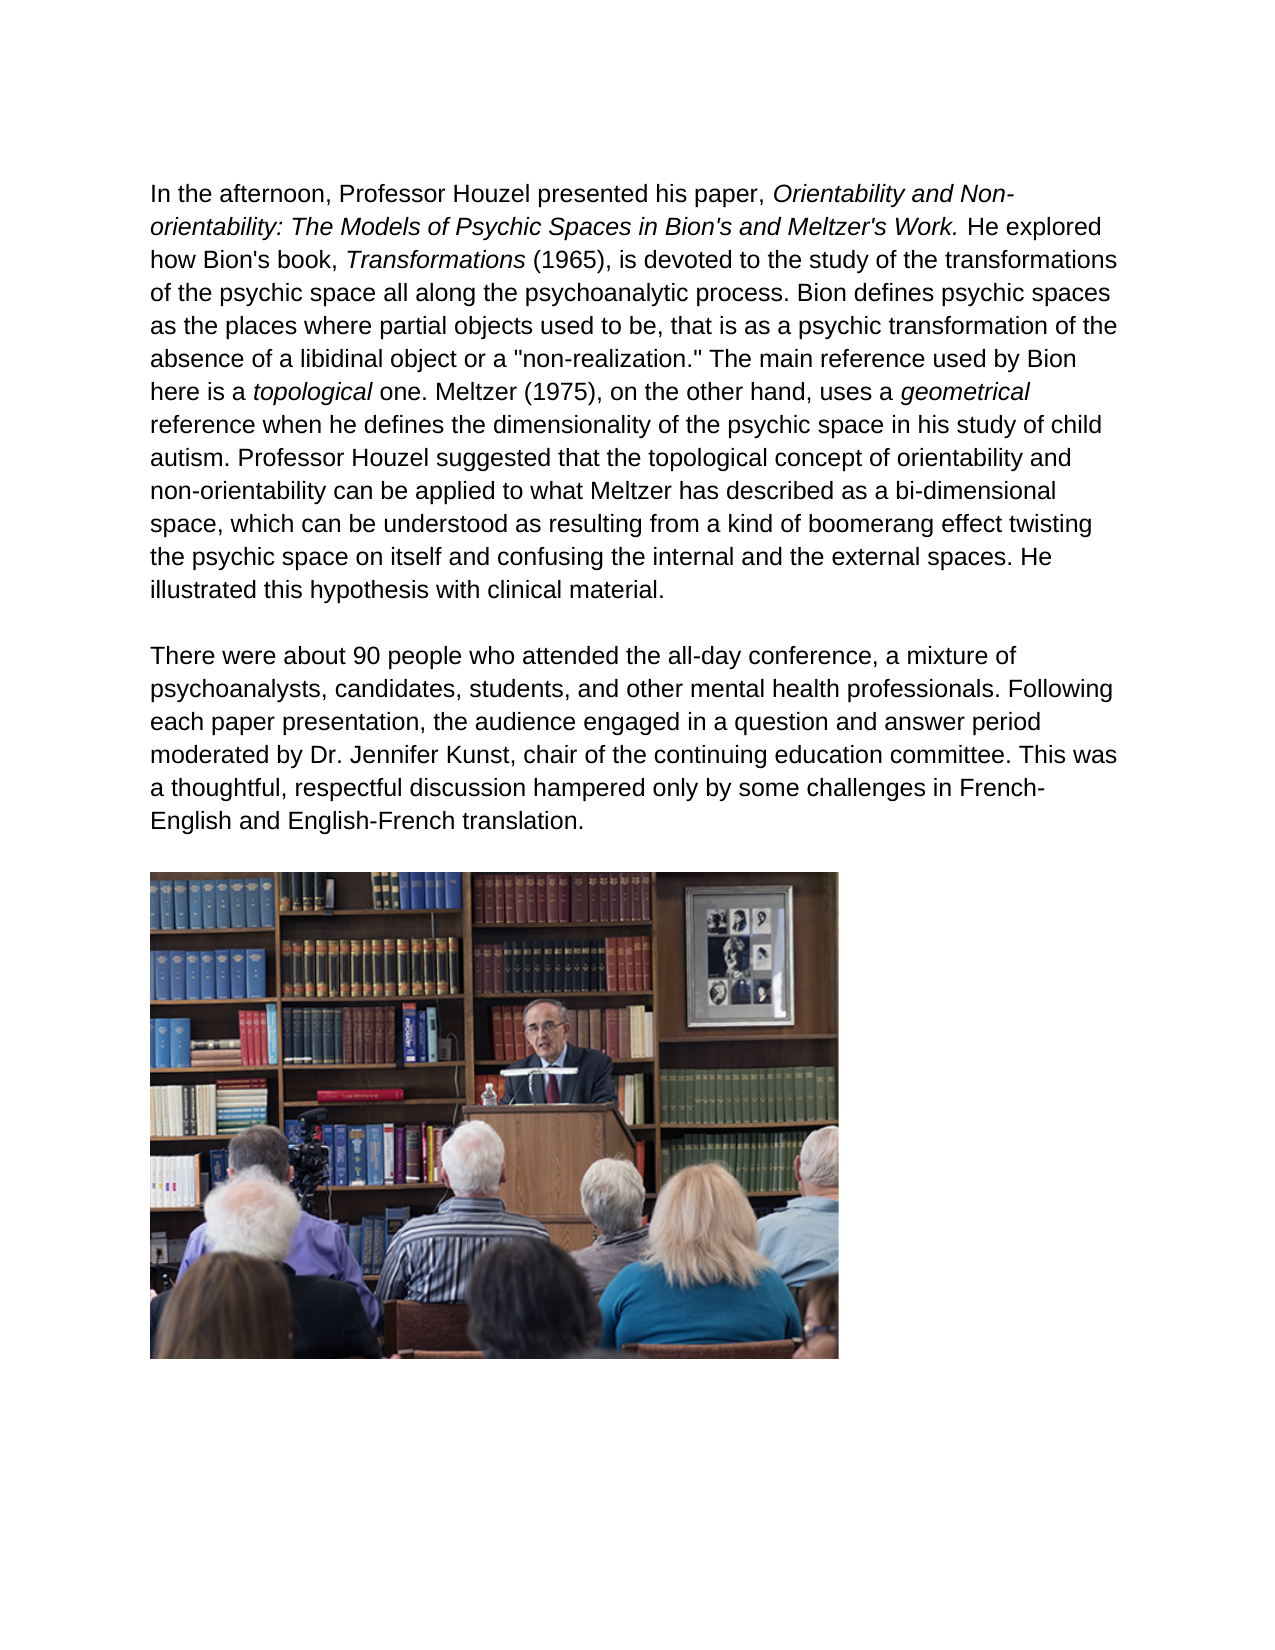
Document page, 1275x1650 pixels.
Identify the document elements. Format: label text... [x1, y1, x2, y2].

picture [150, 872, 839, 1359]
text There were about 90 people who attended the all-day conference, a mixture of psychoanalysts, candidates, students, and other mental health professionals. Following each paper presentation, the audience engaged in a question and answer period moderated by Dr. Jennifer Kunst, chair of the continuing education committee. This was a thoughtful, respectful discussion hampered only by some challenges in French-English and English-French translation. [150, 641, 1125, 835]
text In the afternoon, Professor Houzel presented his paper, Orientability and Non-orientability: The Models of Psychic Spaces in Bion's and Meltzer's Work. He explored how Bion's book, Transformations (1965), is devoted to the study of the transformations of the psychic space all along the psychoanalytic process. Bion defines psychic spaces as the places where partial objects used to be, that is as a psychic transformation of the absence of a libidinal object or a "non-realization." The main reference used by Bion here is a topological one. Meltzer (1975), on the other hand, uses a geometrical reference when he defines the dimensionality of the psychic space in his study of child autism. Professor Houzel suggested that the topological concept of orientability and non-orientability can be applied to what Meltzer has described as a bi-dimensional space, which can be understood as resulting from a kind of boomerang effect twisting the psychic space on itself and confusing the internal and the external spaces. He illustrated this hypothesis with clinical material. [150, 179, 1125, 604]
